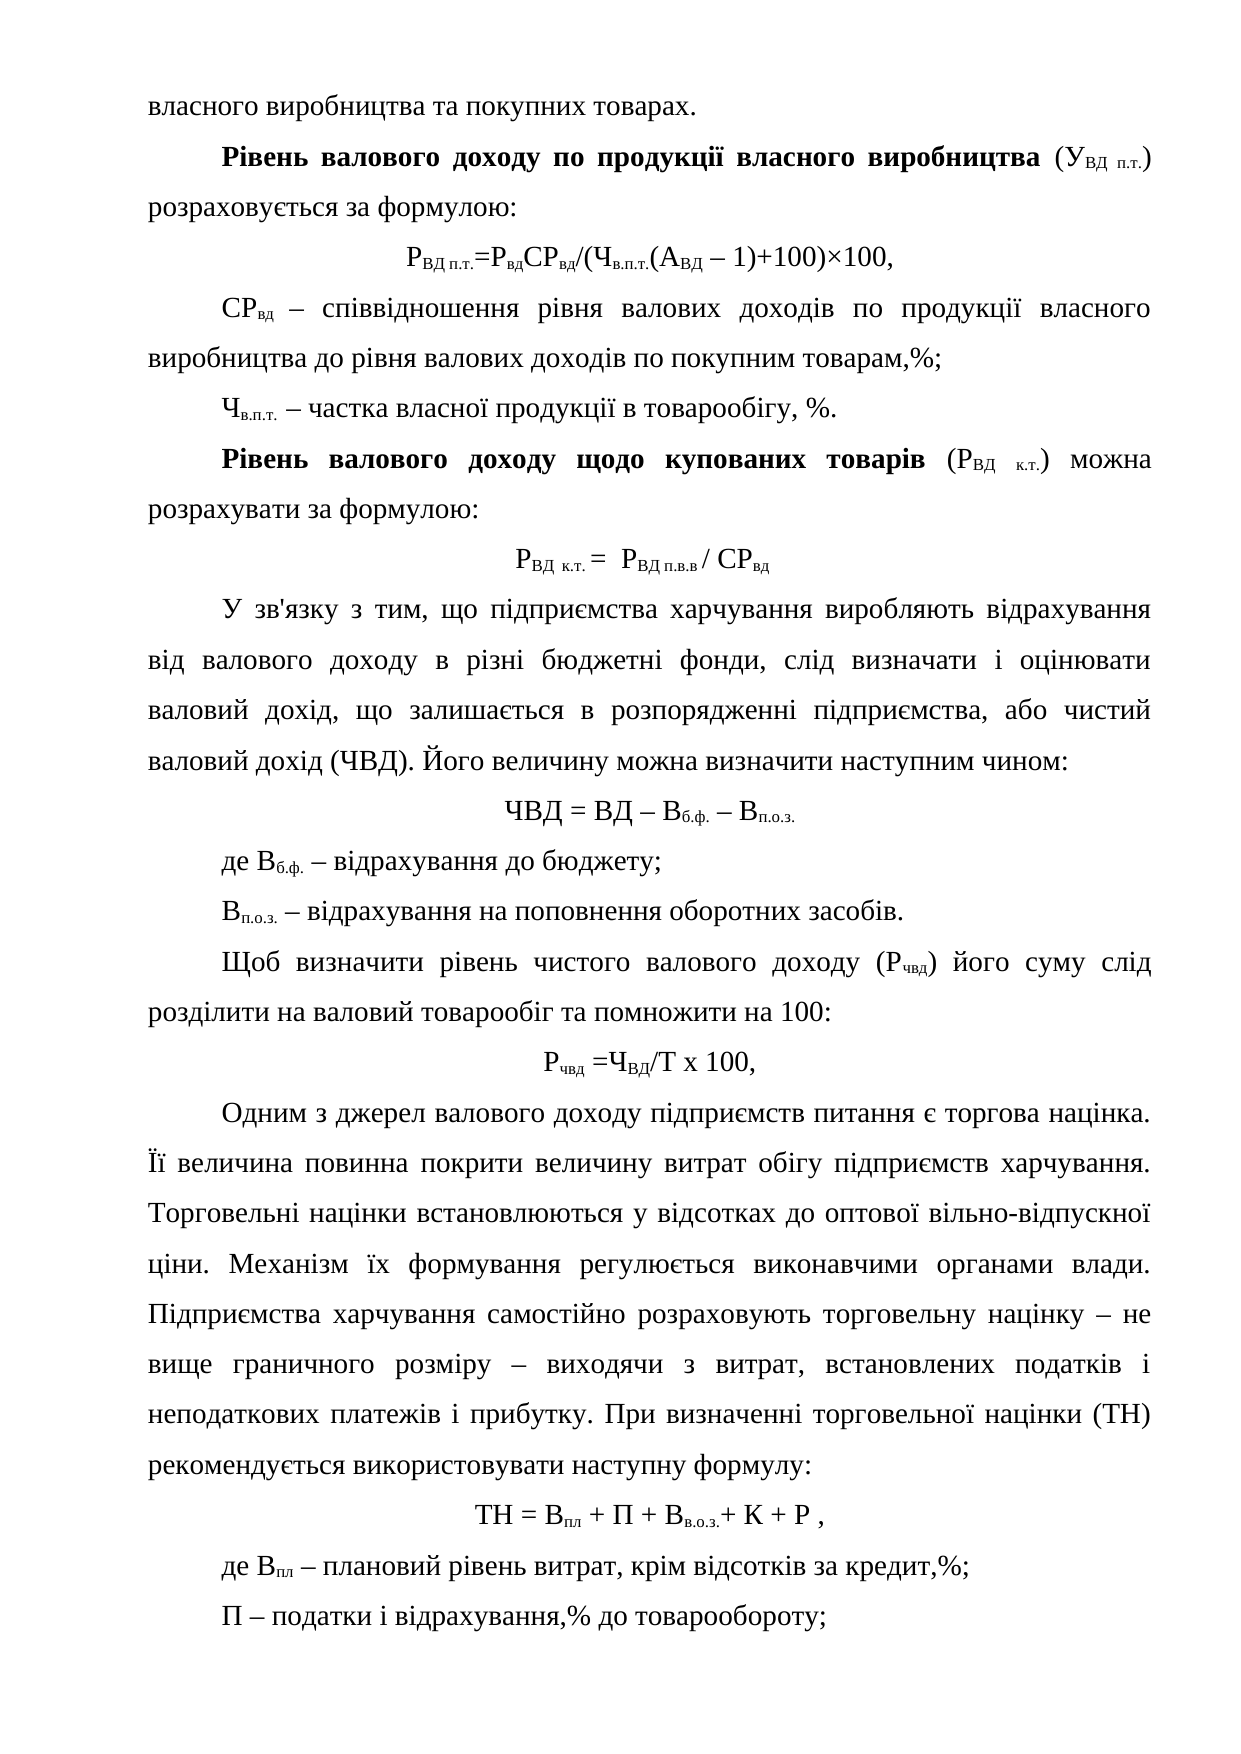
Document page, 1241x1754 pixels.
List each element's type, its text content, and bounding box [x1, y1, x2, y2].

text Щоб визначити рівень чистого валового доходу (Рчвд) його суму слід розділити на валовий товарообіг та помножити на 100: [148, 944, 1152, 1028]
text Чв.п.т. – частка власної продукції в товарообігу, %. [148, 390, 1152, 424]
text ТН = Впл + П + Вв.о.з.+ К + Р , [148, 1497, 1152, 1531]
text Рчвд =ЧВД/Т х 100, [148, 1044, 1152, 1078]
text де Вб.ф. – відрахування до бюджету; [148, 843, 1152, 877]
text РВД к.т. = РВД п.в.в / СРвд [133, 541, 1152, 575]
text СРвд – співвідношення рівня валових доходів по продукції власного виробництва до рівня валових доходів по покупним товарам,%; [148, 290, 1152, 374]
text Рівень валового доходу по продукції власного виробництва (УВД п.т.) розраховується за формулою: [148, 139, 1152, 223]
text У зв'язку з тим, що підприємства харчування виробляють відрахування від валового доходу в різні бюджетні фонди, слід визначати і оцінювати валовий дохід, що залишається в розпорядженні підприємства, або чистий валовий дохід (ЧВД). Його величину можна визначити наступним чином: [148, 592, 1152, 776]
text Рівень валового доходу щодо купованих товарів (РВД к.т.) можна розрахувати за формулою: [148, 441, 1152, 524]
text РВД п.т.=РвдСРвд/(Чв.п.т.(АВД – 1)+100)×100, [148, 239, 1152, 273]
text ЧВД = ВД – Вб.ф. – Вп.о.з. [148, 793, 1152, 826]
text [148, 88, 1152, 122]
text де Впл – плановий рівень витрат, крім відсотків за кредит,%; [148, 1548, 1152, 1581]
text Вп.о.з. – відрахування на поповнення оборотних засобів. [148, 893, 1152, 927]
text Одним з джерел валового доходу підприємств питання є торгова націнка. Її величина повинна покрити величину витрат обігу підприємств харчування. Торговельні націнки встановлюються у відсотках до оптової вільно-відпускної ціни. Механізм їх формування регулюється виконавчими органами влади. Підприємства харчування самостійно розраховують торговельну націнку – не вище граничного розміру – виходячи з витрат, встановлених податків і неподаткових платежів і прибутку. При визначенні торговельної націнки (ТН) рекомендується використовувати наступну формулу: [148, 1095, 1152, 1481]
text П – податки і відрахування,% до товарообороту; [148, 1598, 1152, 1631]
